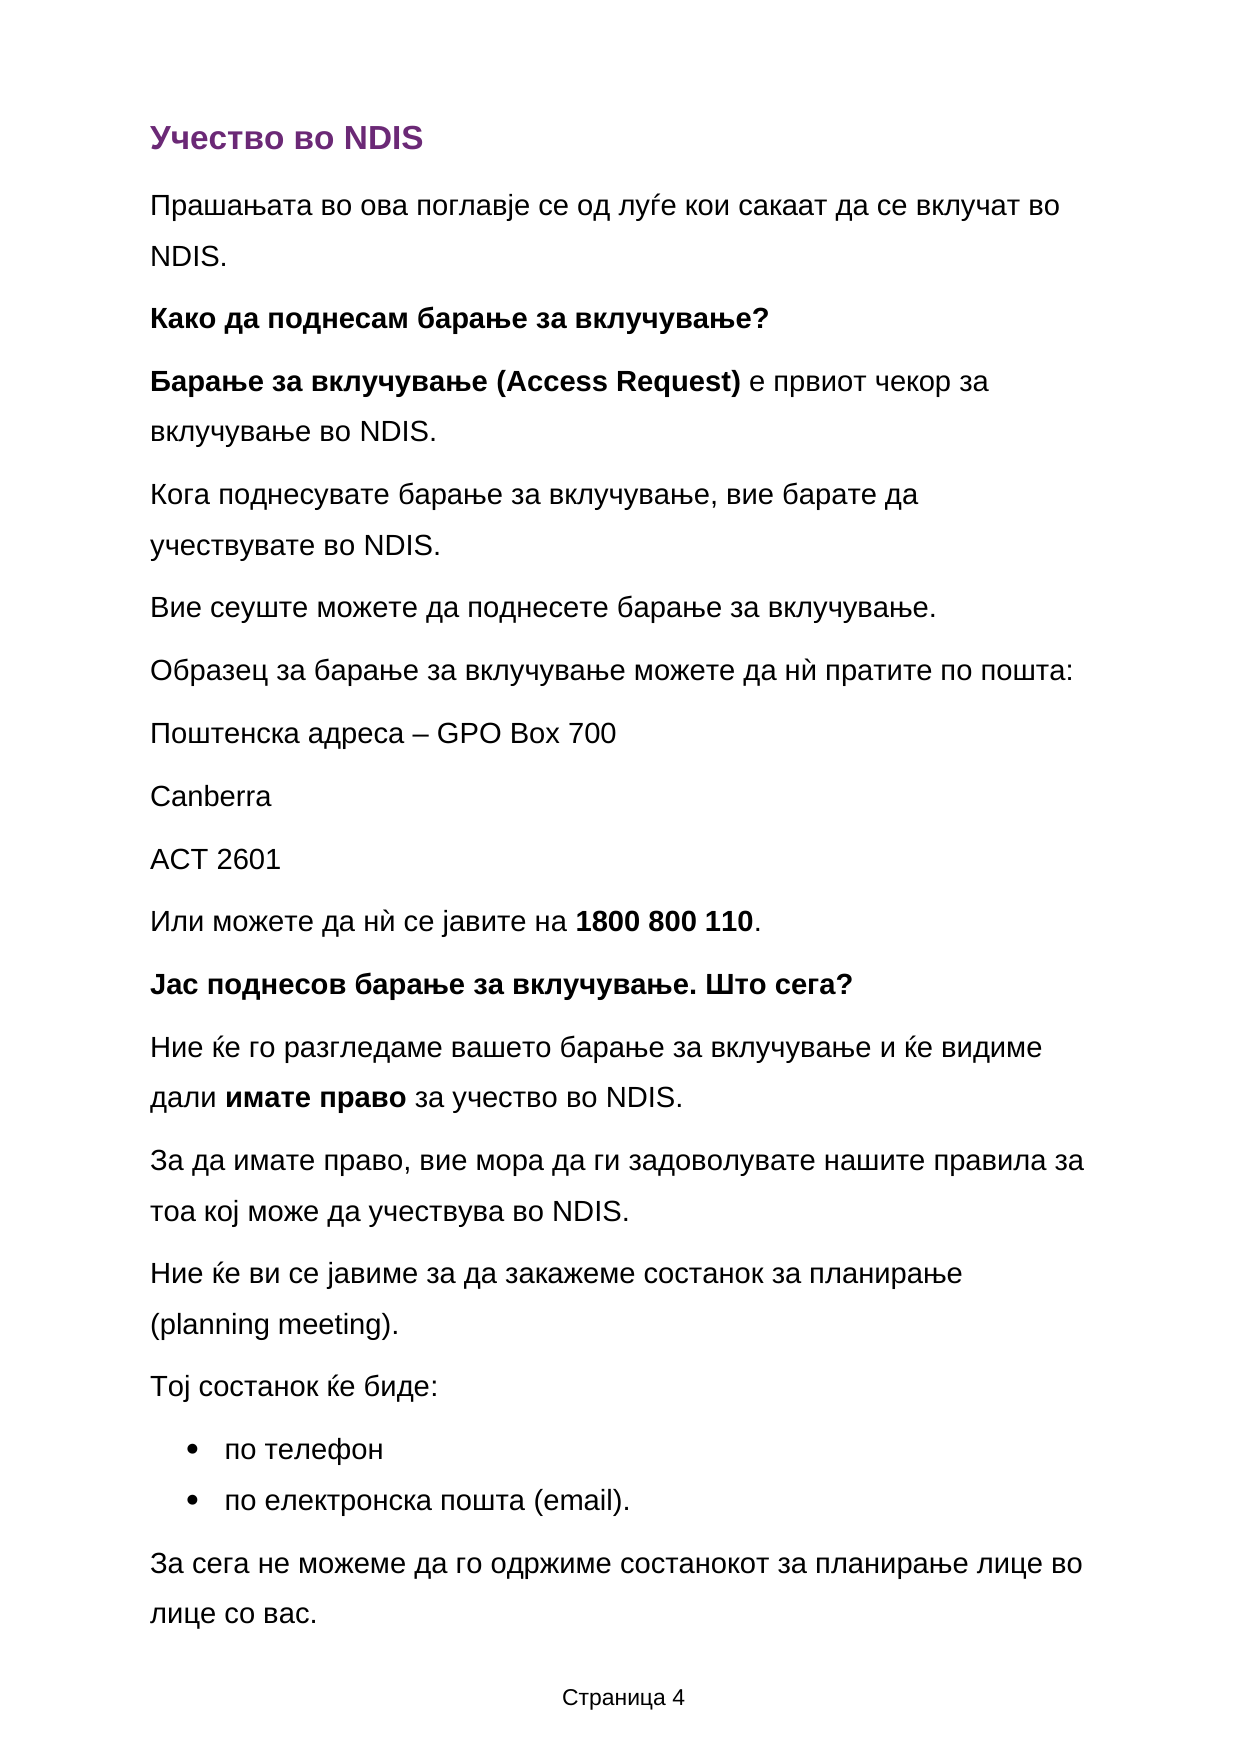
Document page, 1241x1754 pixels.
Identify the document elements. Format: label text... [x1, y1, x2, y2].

text Ние ќе го разгледаме вашето барање за вклучување и ќе видиме дали имате право за учество во NDIS. [150, 1030, 1090, 1114]
text Јас поднесов барање за вклучување. Што сега? [150, 967, 1090, 1001]
text За сега не можеме да го одржиме состанокот за планирање лице во лице со вас. [150, 1546, 1090, 1630]
text Canberra [150, 779, 1090, 812]
text Кога поднесувате барање за вклучување, вие барате да учествувате во NDIS. [150, 477, 1090, 561]
text Или можете да нѝ се јавите на 1800 800 110. [150, 904, 1090, 938]
text Тој состанок ќе биде: [150, 1369, 1090, 1403]
text ACT 2601 [150, 842, 1090, 875]
list по телефон [187, 1432, 1090, 1466]
subtitle Учество во NDIS [150, 118, 1090, 157]
text Ние ќе ви се јавиме за да закажеме состанок за планирање (planning meeting). [150, 1256, 1090, 1340]
text Поштенска адреса – GPO Box 700 [150, 716, 1090, 749]
text Барање за вклучување (Access Request) е првиот чекор за вклучување во NDIS. [150, 364, 1090, 448]
text Како да поднесам барање за вклучување? [150, 301, 1090, 335]
list по електронска пошта (email). [187, 1483, 1090, 1517]
text Вие сеуште можете да поднесете барање за вклучување. [150, 590, 1090, 624]
text За да имате право, вие мора да ги задоволувате нашите правила за тоа кој може да учествува во NDIS. [150, 1143, 1090, 1227]
text Прашањата во ова поглавје се од луѓе кои сакаат да се вклучат во NDIS. [150, 188, 1090, 272]
text Образец за барање за вклучување можете да нѝ пратите по пошта: [150, 653, 1090, 687]
